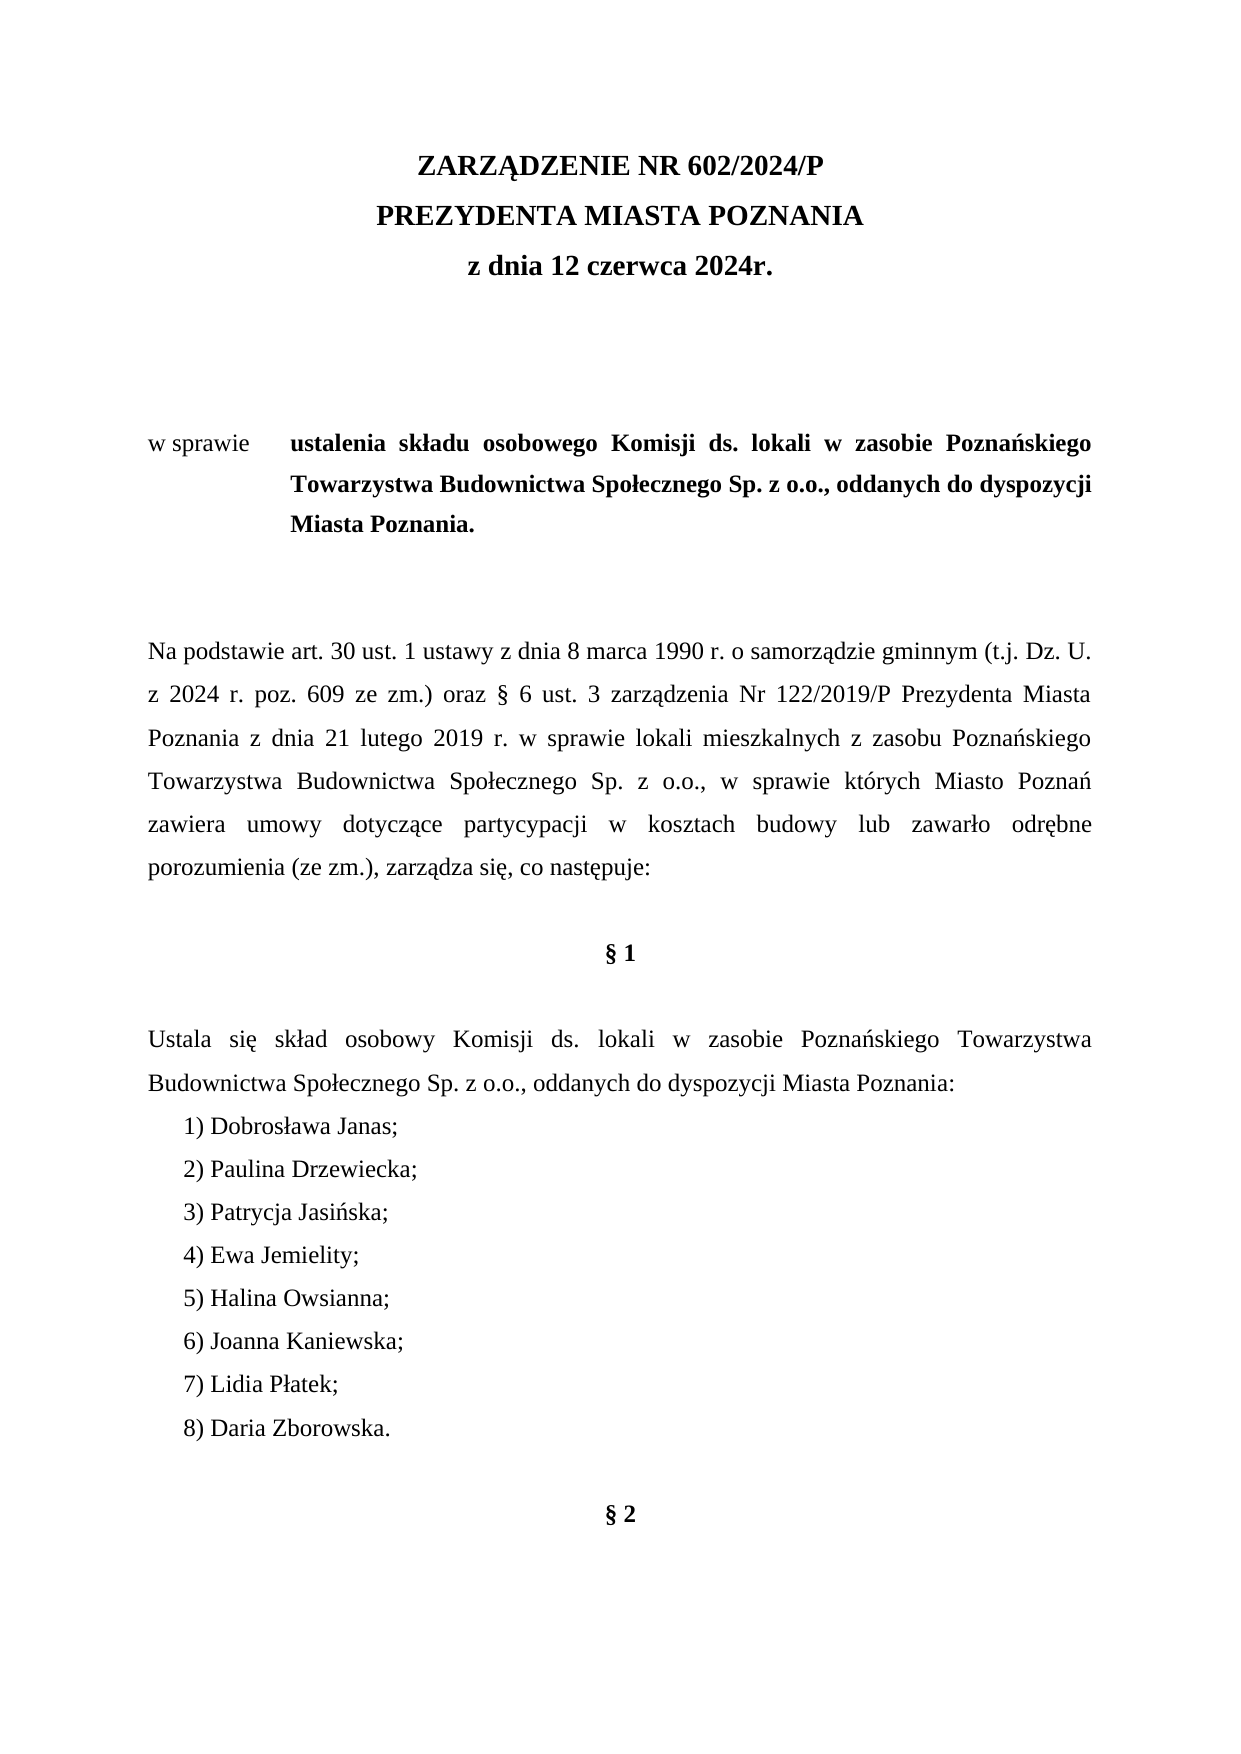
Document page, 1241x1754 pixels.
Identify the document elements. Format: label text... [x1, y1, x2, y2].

text § 2 [148, 1499, 1093, 1528]
text Na podstawie art. 30 ust. 1 ustawy z dnia 8 marca 1990 r. o samorządzie gminnym (t.j. Dz. U. z 2024 r. poz. 609 ze zm.) oraz § 6 ust. 3 zarządzenia Nr 122/2019/P Prezydenta Miasta Poznania z dnia 21 lutego 2019 r. w sprawie lokali mieszkalnych z zasobu Poznańskiego Towarzystwa Budownictwa Społecznego Sp. z o.o., w sprawie których Miasto Poznań zawiera umowy dotyczące partycypacji w kosztach budowy lub zawarło odrębne porozumienia (ze zm.), zarządza się, co następuje: [148, 636, 1093, 881]
text 8) Daria Zborowska. [183, 1413, 1093, 1441]
text § 1 [148, 938, 1093, 967]
text 5) Halina Owsianna; [183, 1283, 1093, 1312]
text 1) Dobrosława Janas; [183, 1111, 1093, 1139]
text 6) Joanna Kaniewska; [183, 1326, 1093, 1355]
table_header ustalenia składu osobowego Komisji ds. lokali w zasobie Poznańskiego Towarzystwa Budownictwa Społecznego Sp. z o.o., oddanych do dyspozycji Miasta Poznania. [279, 428, 1104, 550]
text 7) Lidia Płatek; [183, 1369, 1093, 1398]
text 3) Patrycja Jasińska; [183, 1197, 1093, 1226]
text Ustala się skład osobowy Komisji ds. lokali w zasobie Poznańskiego Towarzystwa Budownictwa Społecznego Sp. z o.o., oddanych do dyspozycji Miasta Poznania: [148, 1024, 1093, 1096]
table_header w sprawie [136, 428, 279, 550]
subtitle ZARZĄDZENIE NR [148, 148, 1093, 181]
text z dnia 12 czerwca 2024r. [148, 248, 1093, 282]
subtitle PREZYDENTA MIASTA POZNANIA [148, 198, 1093, 231]
text 2) Paulina Drzewiecka; [183, 1154, 1093, 1183]
text 4) Ewa Jemielity; [183, 1240, 1093, 1269]
